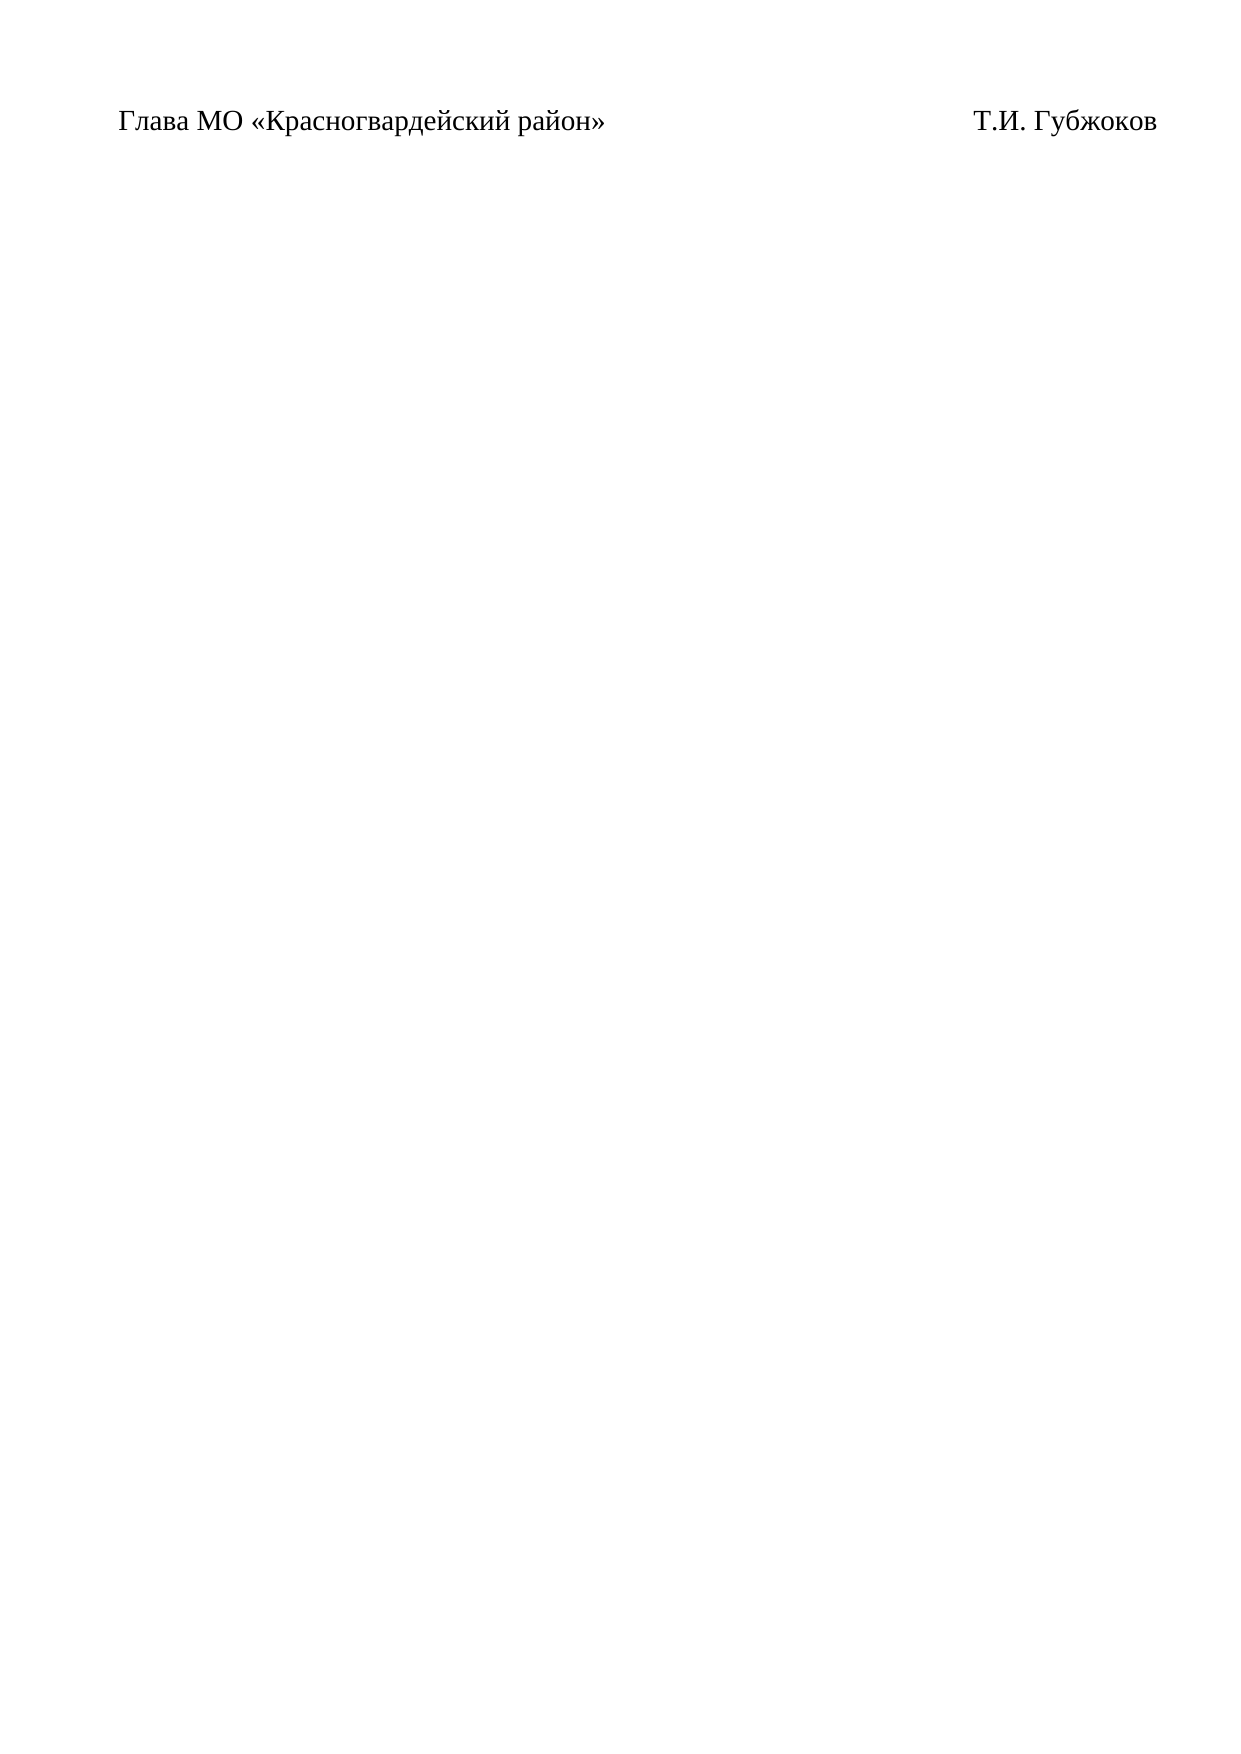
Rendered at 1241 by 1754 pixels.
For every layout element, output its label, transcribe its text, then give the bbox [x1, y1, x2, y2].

text Глава МО «Красногвардейский район» Т.И. Губжоков [118, 103, 1231, 137]
